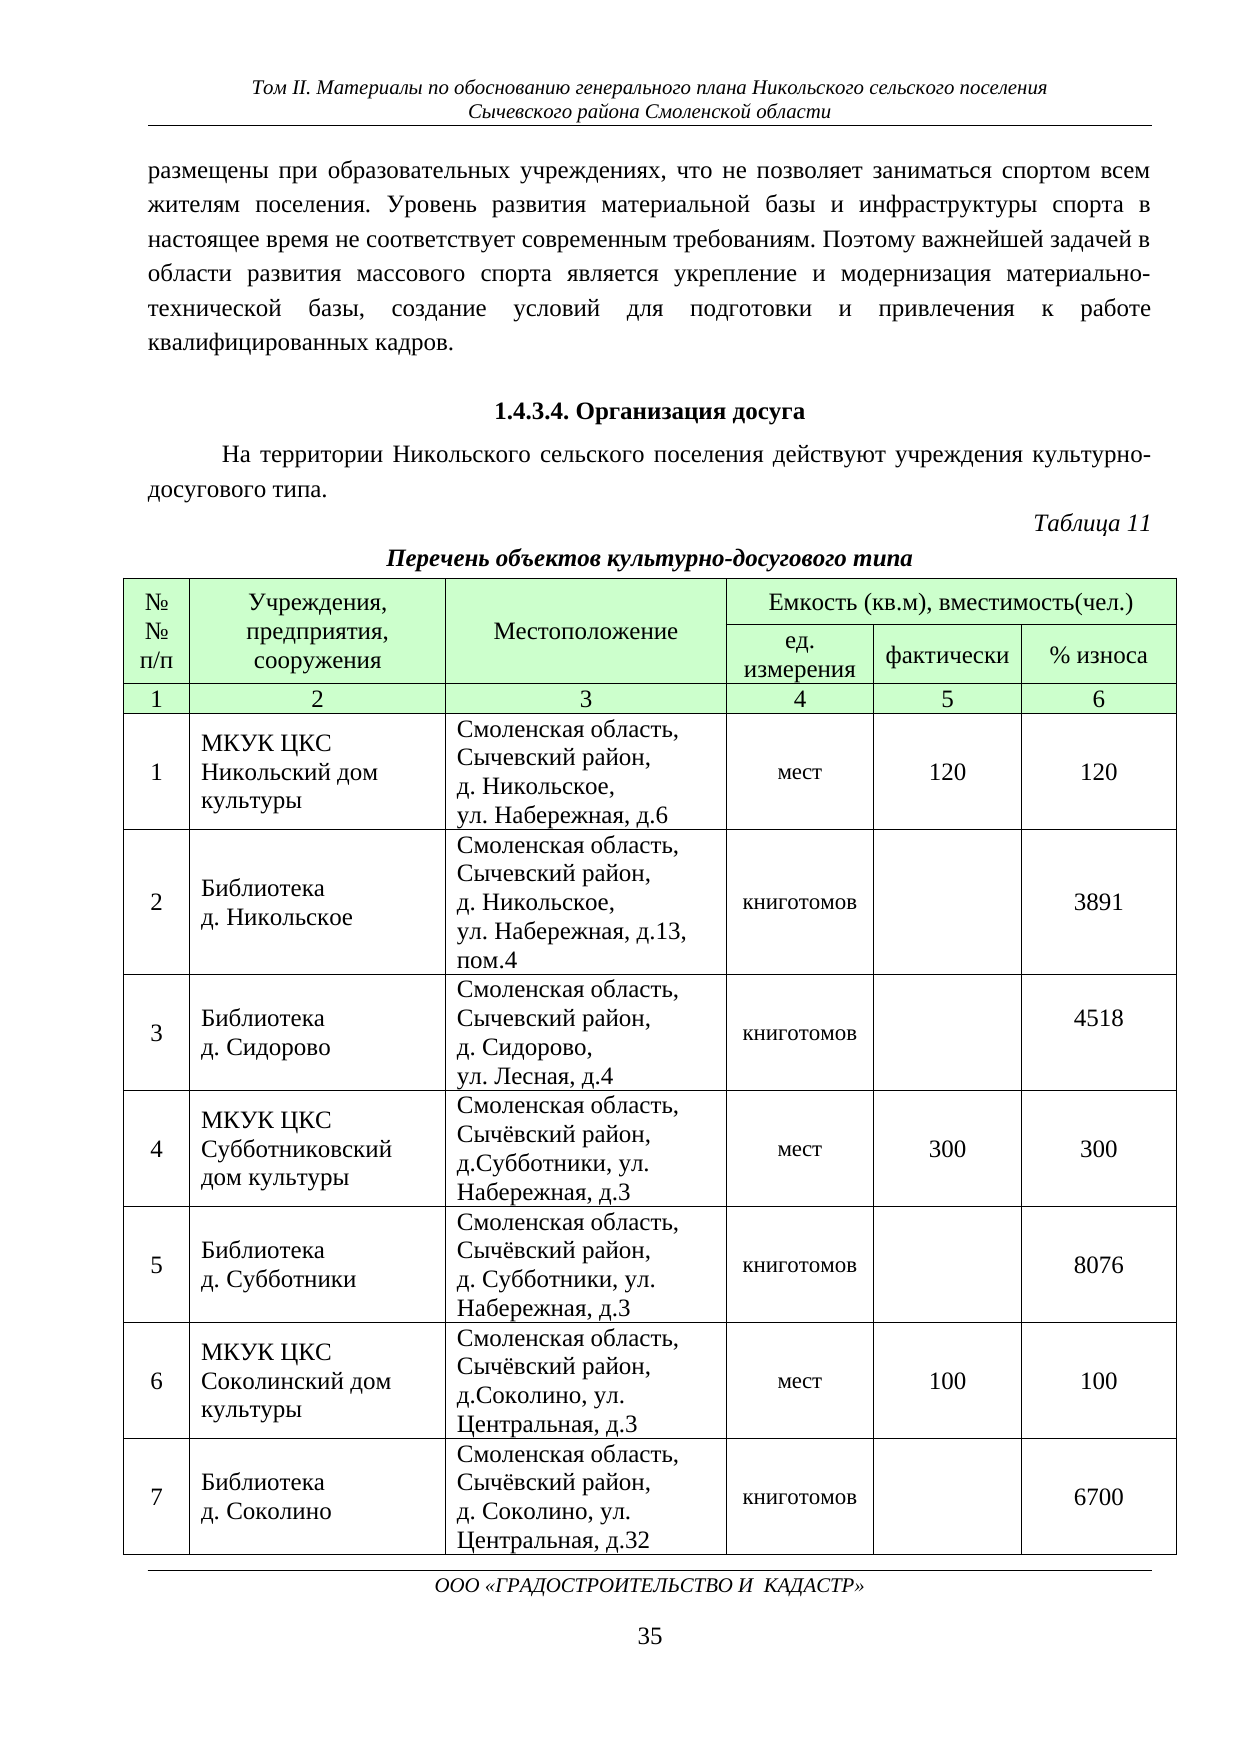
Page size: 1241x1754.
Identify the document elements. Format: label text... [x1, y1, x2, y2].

text На территории Никольского сельского поселения действуют учреждения культурно-досугового типа. [148, 439, 1152, 503]
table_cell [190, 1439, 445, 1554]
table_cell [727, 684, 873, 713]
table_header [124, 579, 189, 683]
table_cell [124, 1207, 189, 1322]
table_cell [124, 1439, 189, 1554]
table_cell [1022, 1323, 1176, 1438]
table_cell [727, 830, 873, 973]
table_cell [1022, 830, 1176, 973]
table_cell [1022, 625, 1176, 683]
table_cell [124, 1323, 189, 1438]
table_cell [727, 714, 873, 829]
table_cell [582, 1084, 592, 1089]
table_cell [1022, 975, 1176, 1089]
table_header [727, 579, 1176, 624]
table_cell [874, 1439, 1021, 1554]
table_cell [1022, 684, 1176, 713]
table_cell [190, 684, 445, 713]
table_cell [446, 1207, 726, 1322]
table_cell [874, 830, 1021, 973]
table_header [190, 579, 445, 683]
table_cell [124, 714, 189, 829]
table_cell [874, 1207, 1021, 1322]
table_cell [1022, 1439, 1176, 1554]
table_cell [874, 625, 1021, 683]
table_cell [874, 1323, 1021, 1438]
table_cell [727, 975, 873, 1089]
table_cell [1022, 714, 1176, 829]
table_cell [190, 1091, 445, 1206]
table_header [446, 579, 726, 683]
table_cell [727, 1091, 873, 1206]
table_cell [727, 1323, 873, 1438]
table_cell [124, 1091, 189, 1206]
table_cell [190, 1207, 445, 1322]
text 1.4.3.4. Организация досуга [148, 396, 1152, 425]
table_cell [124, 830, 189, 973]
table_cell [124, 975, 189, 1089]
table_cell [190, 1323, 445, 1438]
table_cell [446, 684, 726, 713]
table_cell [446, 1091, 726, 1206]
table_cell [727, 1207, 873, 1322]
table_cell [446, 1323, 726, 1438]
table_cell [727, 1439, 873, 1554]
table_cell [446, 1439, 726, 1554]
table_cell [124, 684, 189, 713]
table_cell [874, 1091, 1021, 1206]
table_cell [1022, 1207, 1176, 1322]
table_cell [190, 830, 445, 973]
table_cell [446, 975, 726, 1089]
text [148, 155, 1152, 356]
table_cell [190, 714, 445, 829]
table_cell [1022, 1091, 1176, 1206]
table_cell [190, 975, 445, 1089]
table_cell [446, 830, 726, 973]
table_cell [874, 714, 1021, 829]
text Таблица 11 [148, 508, 1152, 537]
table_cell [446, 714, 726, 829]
text Перечень объектов культурно-досугового типа [148, 543, 1152, 572]
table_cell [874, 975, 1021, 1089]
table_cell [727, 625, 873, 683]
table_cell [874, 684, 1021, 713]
